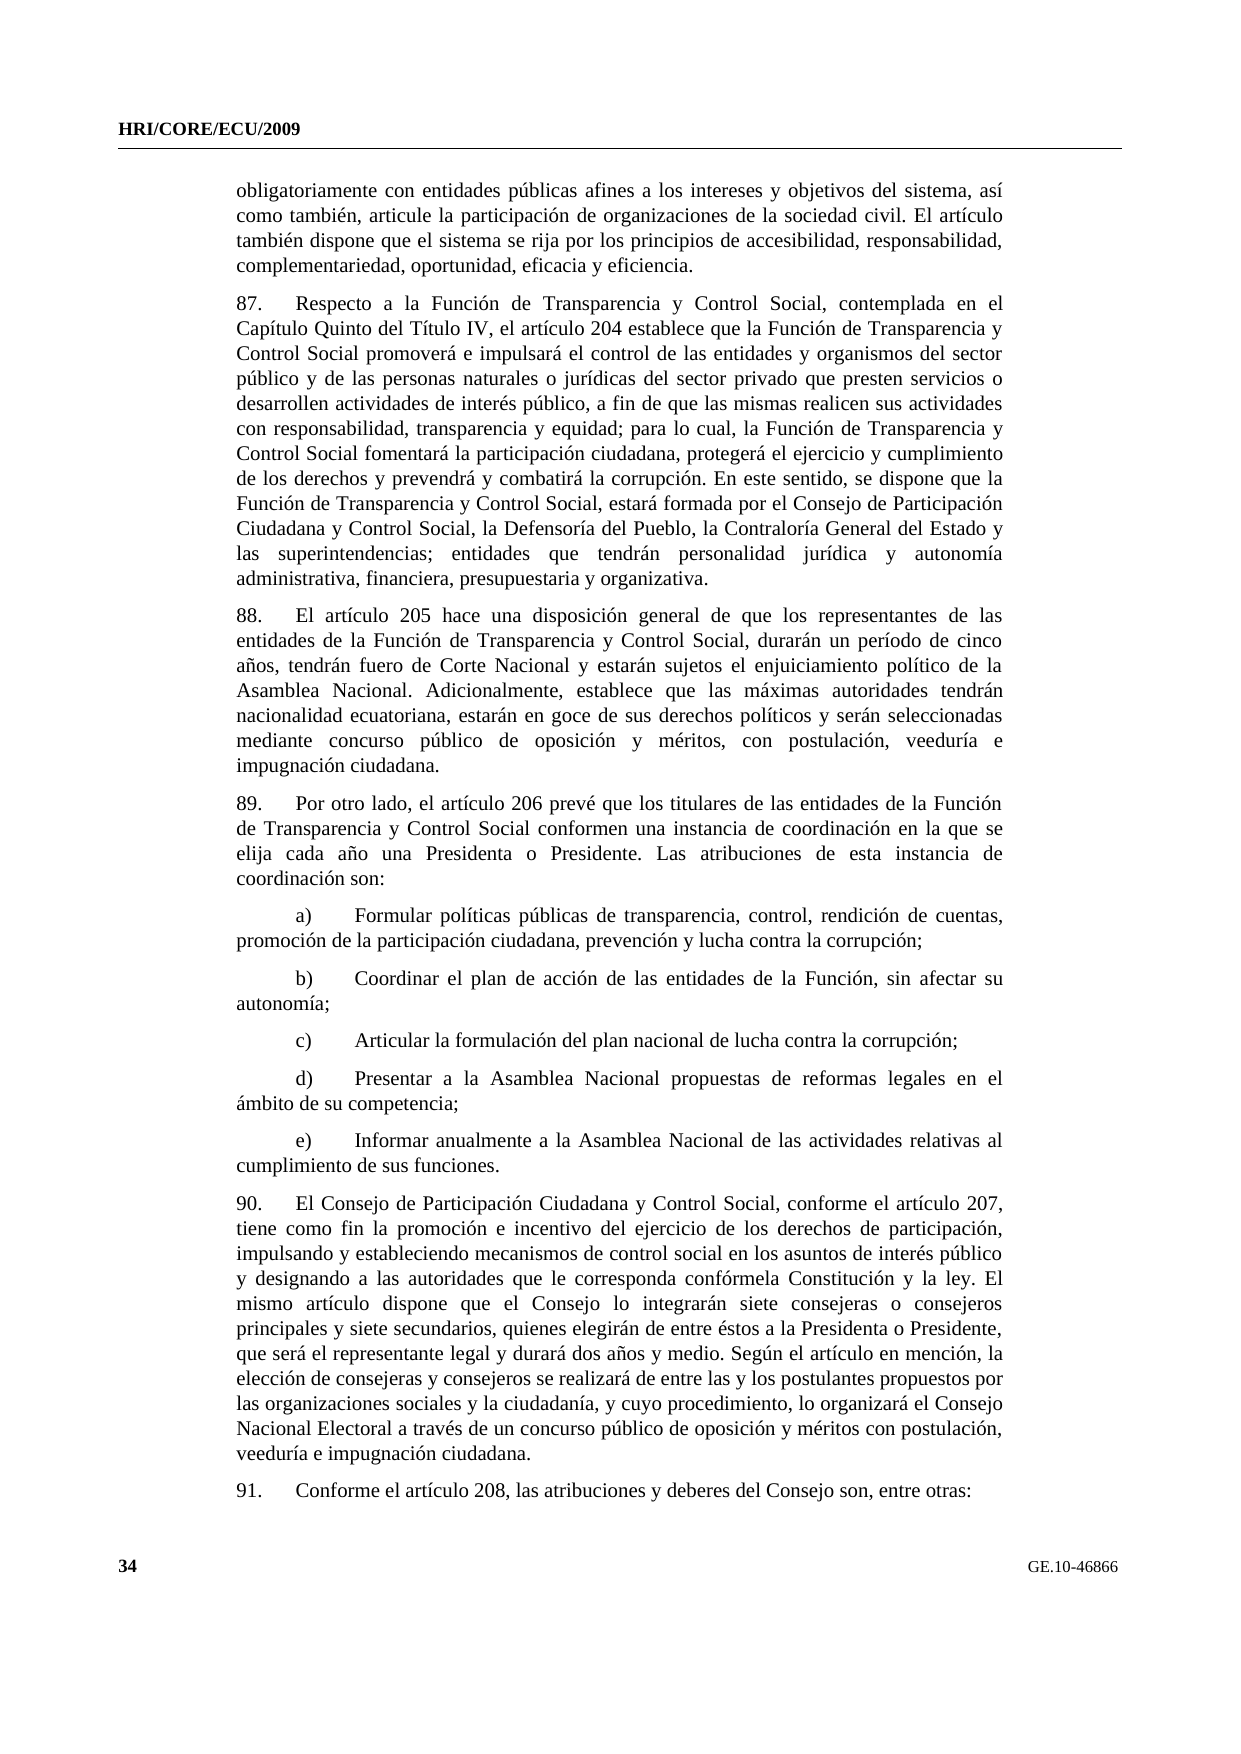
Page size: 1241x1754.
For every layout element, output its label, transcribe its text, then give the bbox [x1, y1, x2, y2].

text 87. Respecto a la Función de Transparencia y Control Social, contemplada en el Capítulo Quinto del Título IV, el artículo 204 establece que la Función de Transparencia y Control Social promoverá e impulsará el control de las entidades y organismos del sector público y de las personas naturales o jurídicas del sector privado que presten servicios o desarrollen actividades de interés público, a fin de que las mismas realicen sus actividades con responsabilidad, transparencia y equidad; para lo cual, la Función de Transparencia y Control Social fomentará la participación ciudadana, protegerá el ejercicio y cumplimiento de los derechos y prevendrá y combatirá este sentido, se dispone que la Función de Transparencia y Control Social, estará formada por el Consejo de Participación Ciudadana y Control Social, la Defensoría del Pueblo, del Estado y las superintendencias; entidades que tendrán personalidad jurídica y autonomía administrativa, financiera, presupuestaria y organizativa. [236, 290, 1004, 590]
text e) Informar anualmente a de las actividades relativas al cumplimiento de sus funciones. [236, 1127, 1004, 1177]
text c) Articular la formulación del plan nacional de lucha contra la corrupción; [236, 1027, 1004, 1052]
text 91. Conforme el artículo 208, las atribuciones y deberes del Consejo son, entre otras: [236, 1477, 1004, 1502]
text a) Formular políticas públicas de transparencia, control, rendición de cuentas, promoción de la participación ciudadana, prevención y lucha contra la corrupción; [236, 902, 1004, 952]
text 88. El artículo 205 hace una disposición general de que los representantes de las entidades de la Función de Transparencia y Control Social, durarán un período de cinco años, tendrán fuero de Corte Nacional y estarán sujetos el enjuiciamiento político de , establece que las máximas autoridades tendrán nacionalidad ecuatoriana, estarán en goce de sus derechos políticos y serán seleccionadas mediante concurso público de oposición y méritos, con postulación, veeduría e impugnación ciudadana. [236, 602, 1004, 777]
text 90. El Consejo de Participación Ciudadana y Control Social, conforme el artículo 207, tiene como fin la promoción e incentivo del ejercicio de los derechos de participación, impulsando y estableciendo mecanismos de control social en los asuntos de interés público y designando a las autoridades que le corresponda confórmela Constitución y mismo artículo dispone que el Consejo lo integrarán siete consejeras o consejeros principales y siete secundarios, quienes elegirán de entre éstos a la Presidenta o Presidente, que será el representante legal y durará dos años y medio. Según el artículo en mención, la elección de consejeras y consejeros se realizará de entre las y los postulantes propuestos por las organizaciones sociales y la ciudadanía, y cuyo procedimiento, lo organizará el Consejo Nacional Electoral a través de un concurso público de oposición y méritos con postulación, veeduría e impugnación ciudadana. [236, 1190, 1004, 1465]
text b) Coordinar el plan de acción de las entidades de la Función, sin afectar su autonomía; [236, 965, 1004, 1015]
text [236, 177, 1004, 277]
text d) Presentar a propuestas de reformas legales en el ámbito de su competencia; [236, 1065, 1004, 1115]
text 89. Por otro lado, el artículo 206 prevé que los titulares de las entidades de la Función de Transparencia y Control Social conformen una instancia de coordinación en la que se elija cada año una Presidenta o Presidente. Las atribuciones de esta instancia de coordinación son: [236, 790, 1004, 890]
